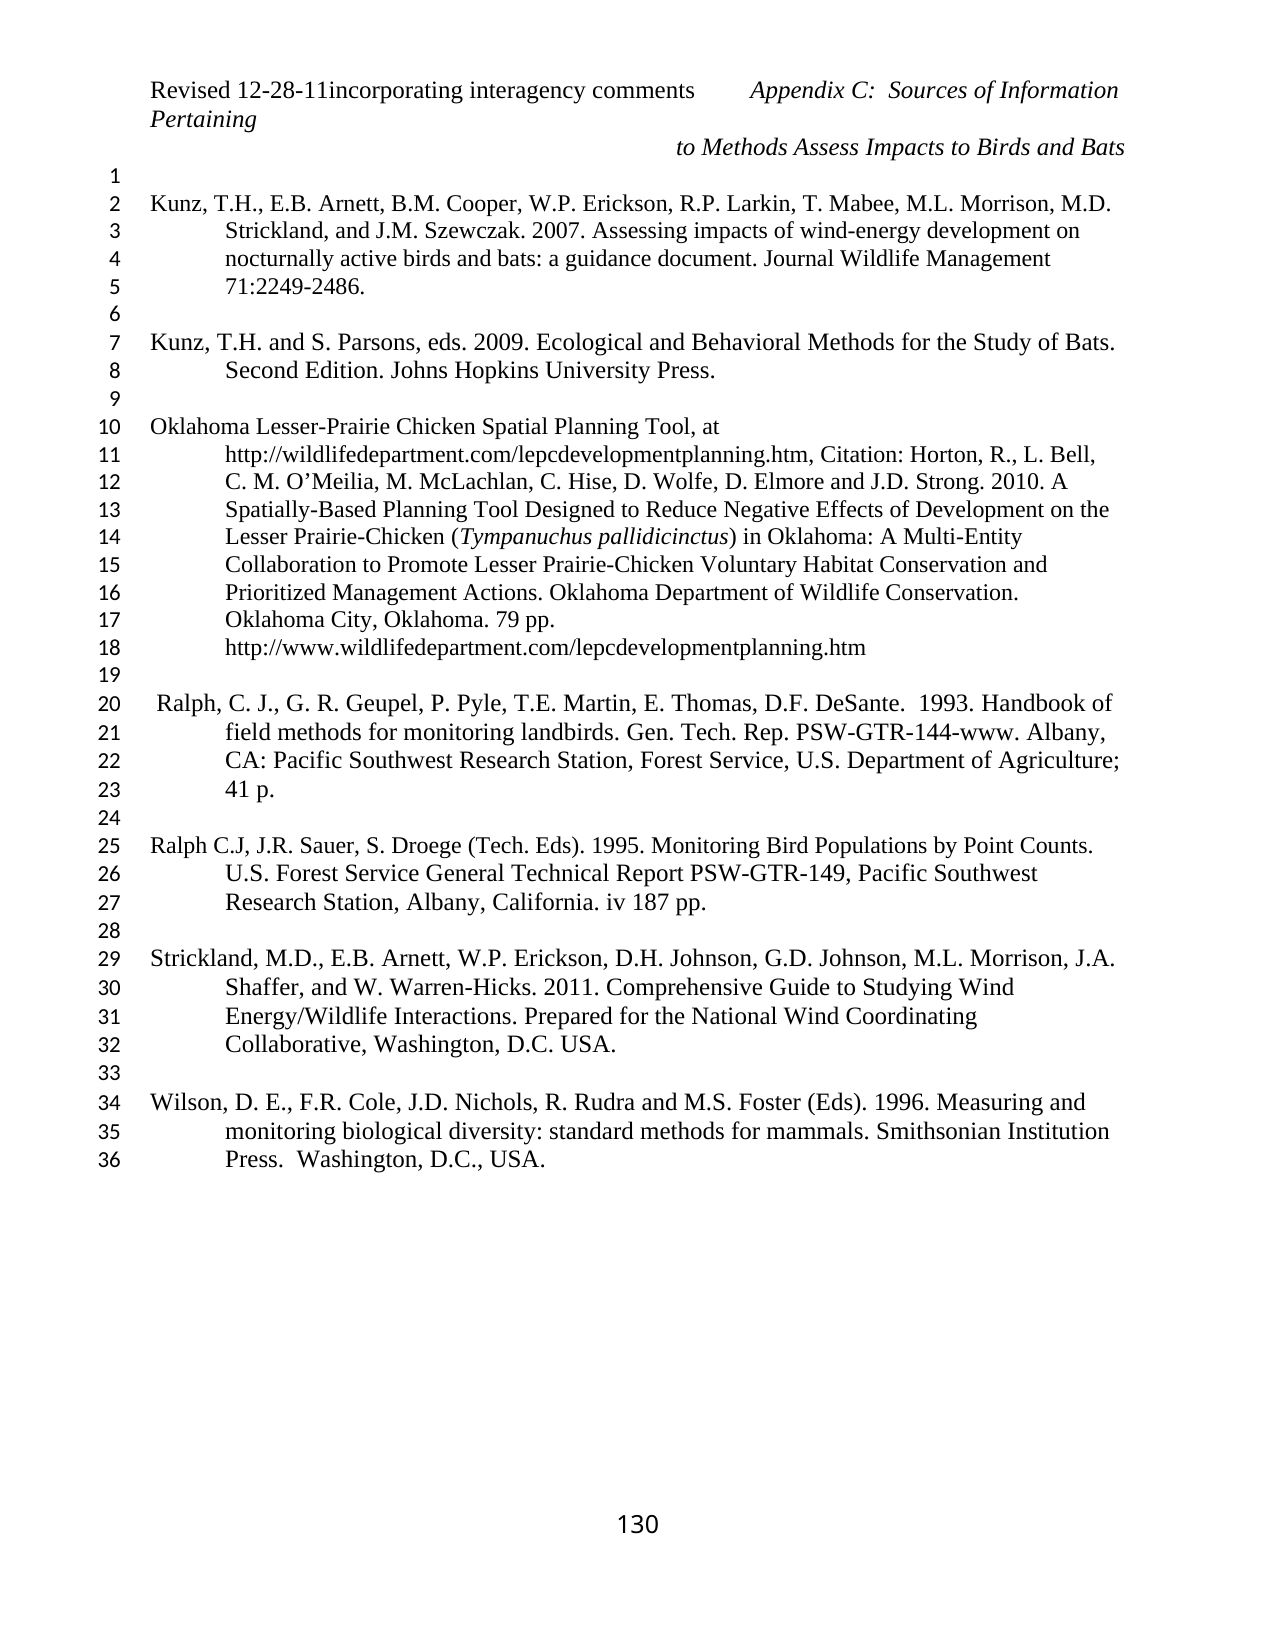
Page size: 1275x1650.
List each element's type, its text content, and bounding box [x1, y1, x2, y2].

text Strickland, M.D., E.B. Arnett, W.P. Erickson, D.H. Johnson, G.D. Johnson, M.L. Morrison, J.A. Shaffer, and W. Warren-Hicks. 2011. Comprehensive Guide to Studying Wind Energy/Wildlife Interactions. Prepared for the National Wind Coordinating Collaborative, Washington, D.C. USA. [150, 943, 1125, 1058]
text Ralph C.J, J.R. Sauer, S. Droege (Tech. Eds). 1995. Monitoring Bird Populations by Point Counts. U.S. Forest Service General Technical Report PSW-GTR-149, Pacific Southwest Research Station, Albany, California. iv 187 pp. [150, 831, 1125, 916]
text Wilson, D. E., F.R. Cole, J.D. Nichols, R. Rudra and M.S. Foster (Eds). 1996. Measuring and monitoring biological diversity: standard methods for mammals. Smithsonian Institution Press. Washington, D.C., USA. [150, 1087, 1125, 1173]
text Ralph, C. J., G. R. Geupel, P. Pyle, T.E. Martin, E. Thomas, D.F. DeSante. 1993. Handbook of field methods for monitoring landbirds. Gen. Tech. Rep. PSW-GTR-144-www. Albany, CA: Pacific Southwest Research Station, Forest Service, U.S. Department of Agriculture; 41 p. [150, 688, 1125, 803]
text Kunz, T.H. and S. Parsons, eds. 2009. Ecological and Behavioral Methods for the Study of Bats. Second Edition. Johns Hopkins University Press. [150, 327, 1125, 384]
text Oklahoma Lesser-Prairie Chicken Spatial Planning Tool, at http://wildlifedepartment.com/lepcdevelopmentplanning.htm, Citation: Horton, R., L. Bell, C. M. O’Meilia, M. McLachlan, C. Hise, D. Wolfe, D. Elmore and J.D. Strong. 2010. A Spatially-Based Planning Tool Designed to Reduce Negative Effects of Development on the Lesser Prairie-Chicken (Tympanuchus pallidicinctus) in Oklahoma: A Multi-Entity Collaboration to Promote Lesser Prairie-Chicken Voluntary Habitat Conservation and Prioritized Management Actions. Oklahoma Department of Wildlife Conservation. Oklahoma City, Oklahoma. 79 pp. http://www.wildlifedepartment.com/lepcdevelopmentplanning.htm [150, 412, 1125, 660]
text Kunz, T.H., E.B. Arnett, B.M. Cooper, W.P. Erickson, R.P. Larkin, T. Mabee, M.L. Morrison, M.D. Strickland, and J.M. Szewczak. 2007. Assessing impacts of wind-energy development on nocturnally active birds and bats: a guidance document. Journal Wildlife Management 71:2249-2486. [150, 189, 1125, 299]
